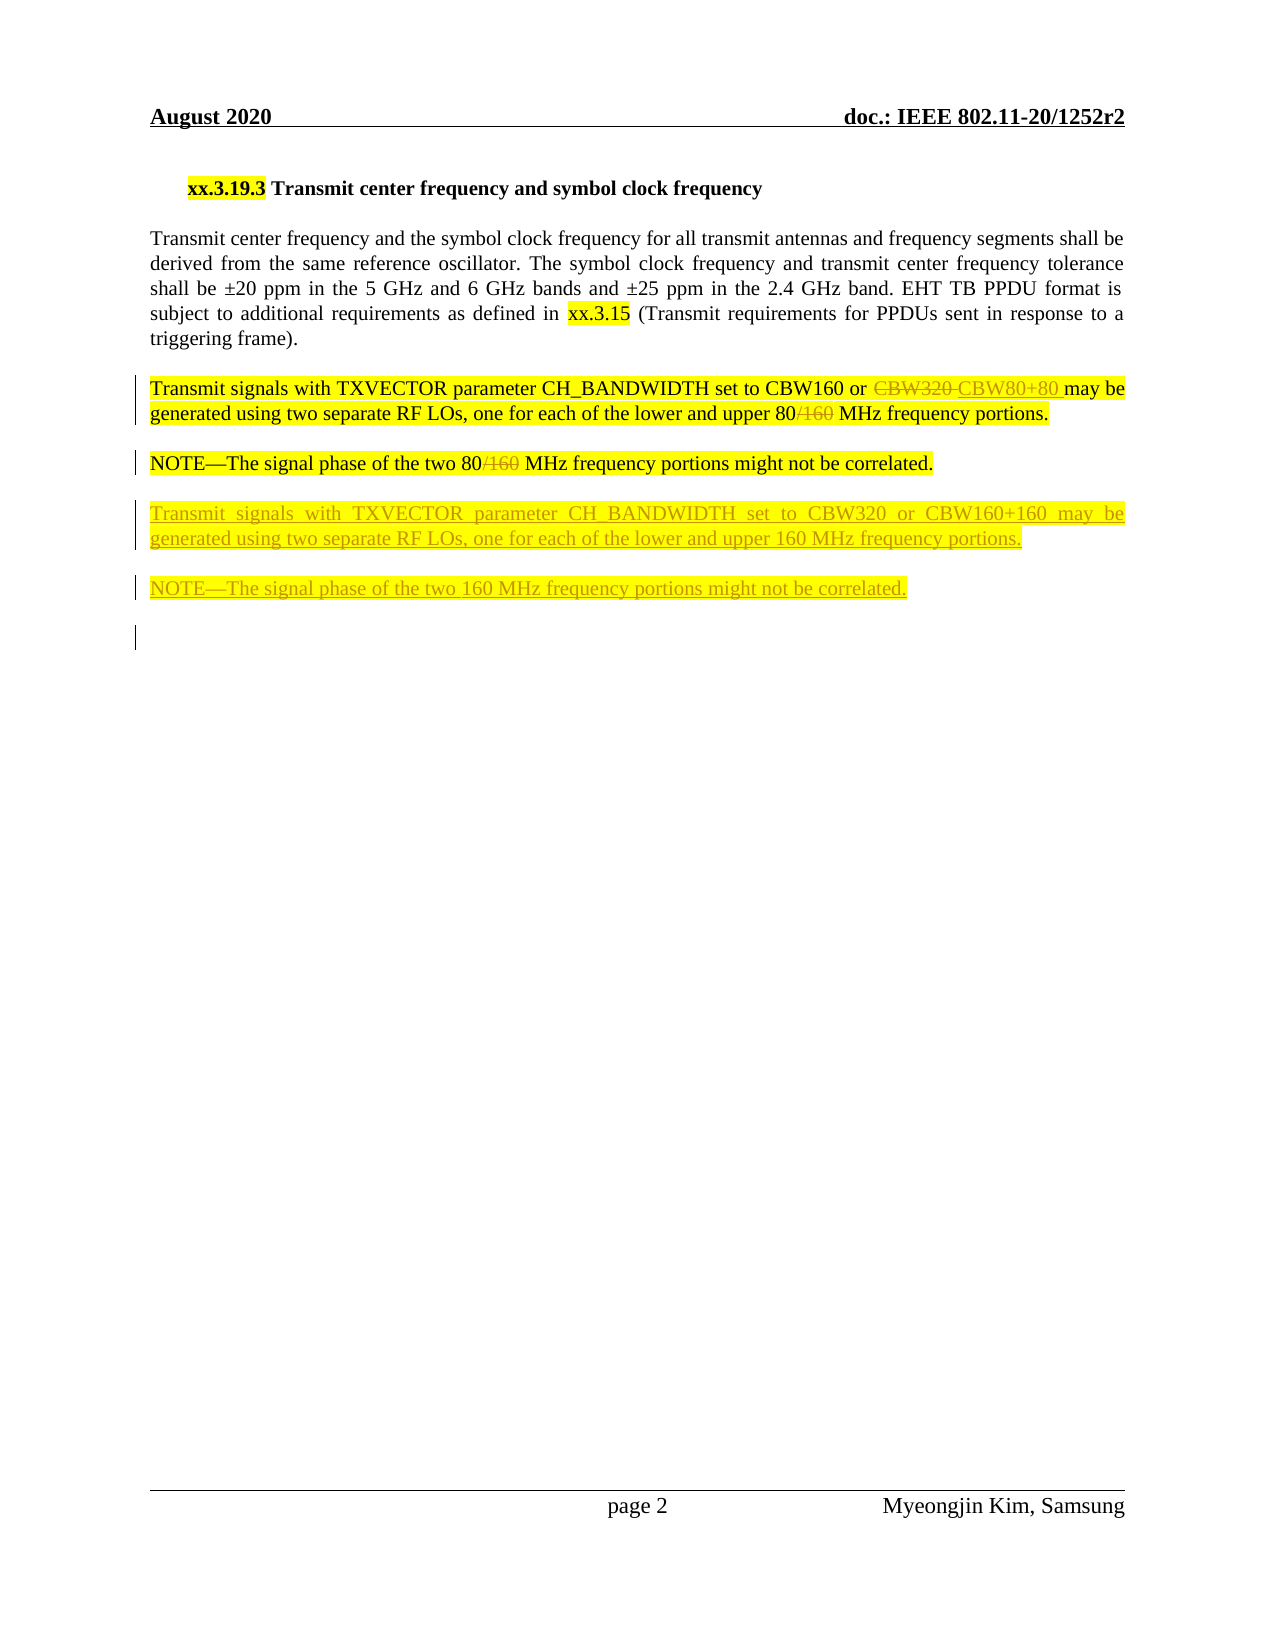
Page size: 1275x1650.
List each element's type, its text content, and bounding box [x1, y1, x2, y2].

list xx.3.19.3 Transmit center frequency and symbol clock frequency [187, 175, 1125, 200]
text Transmit signals with TXVECTOR parameter CH_BANDWIDTH set to CBW160 or may be generated using two separate RF LOs, one for each of the lower and upper 80 MHz frequency portions. [150, 400, 1125, 425]
text Transmit center frequency and the symbol clock frequency for all transmit antennas and frequency segments shall be derived from the same reference oscillator. The symbol clock frequency and transmit center frequency tolerance shall be ±20 ppm in the 5 GHz and 6 GHz bands and ±25 ppm in the 2.4 GHz band. EHT TB PPDU format is subject to additional requirements as defined in xx.3.15 (Transmit requirements for PPDUs sent in response to a triggering frame). [150, 225, 1125, 350]
text NOTE—The signal phase of the two 80 MHz frequency portions might not be correlated. [150, 450, 1125, 475]
